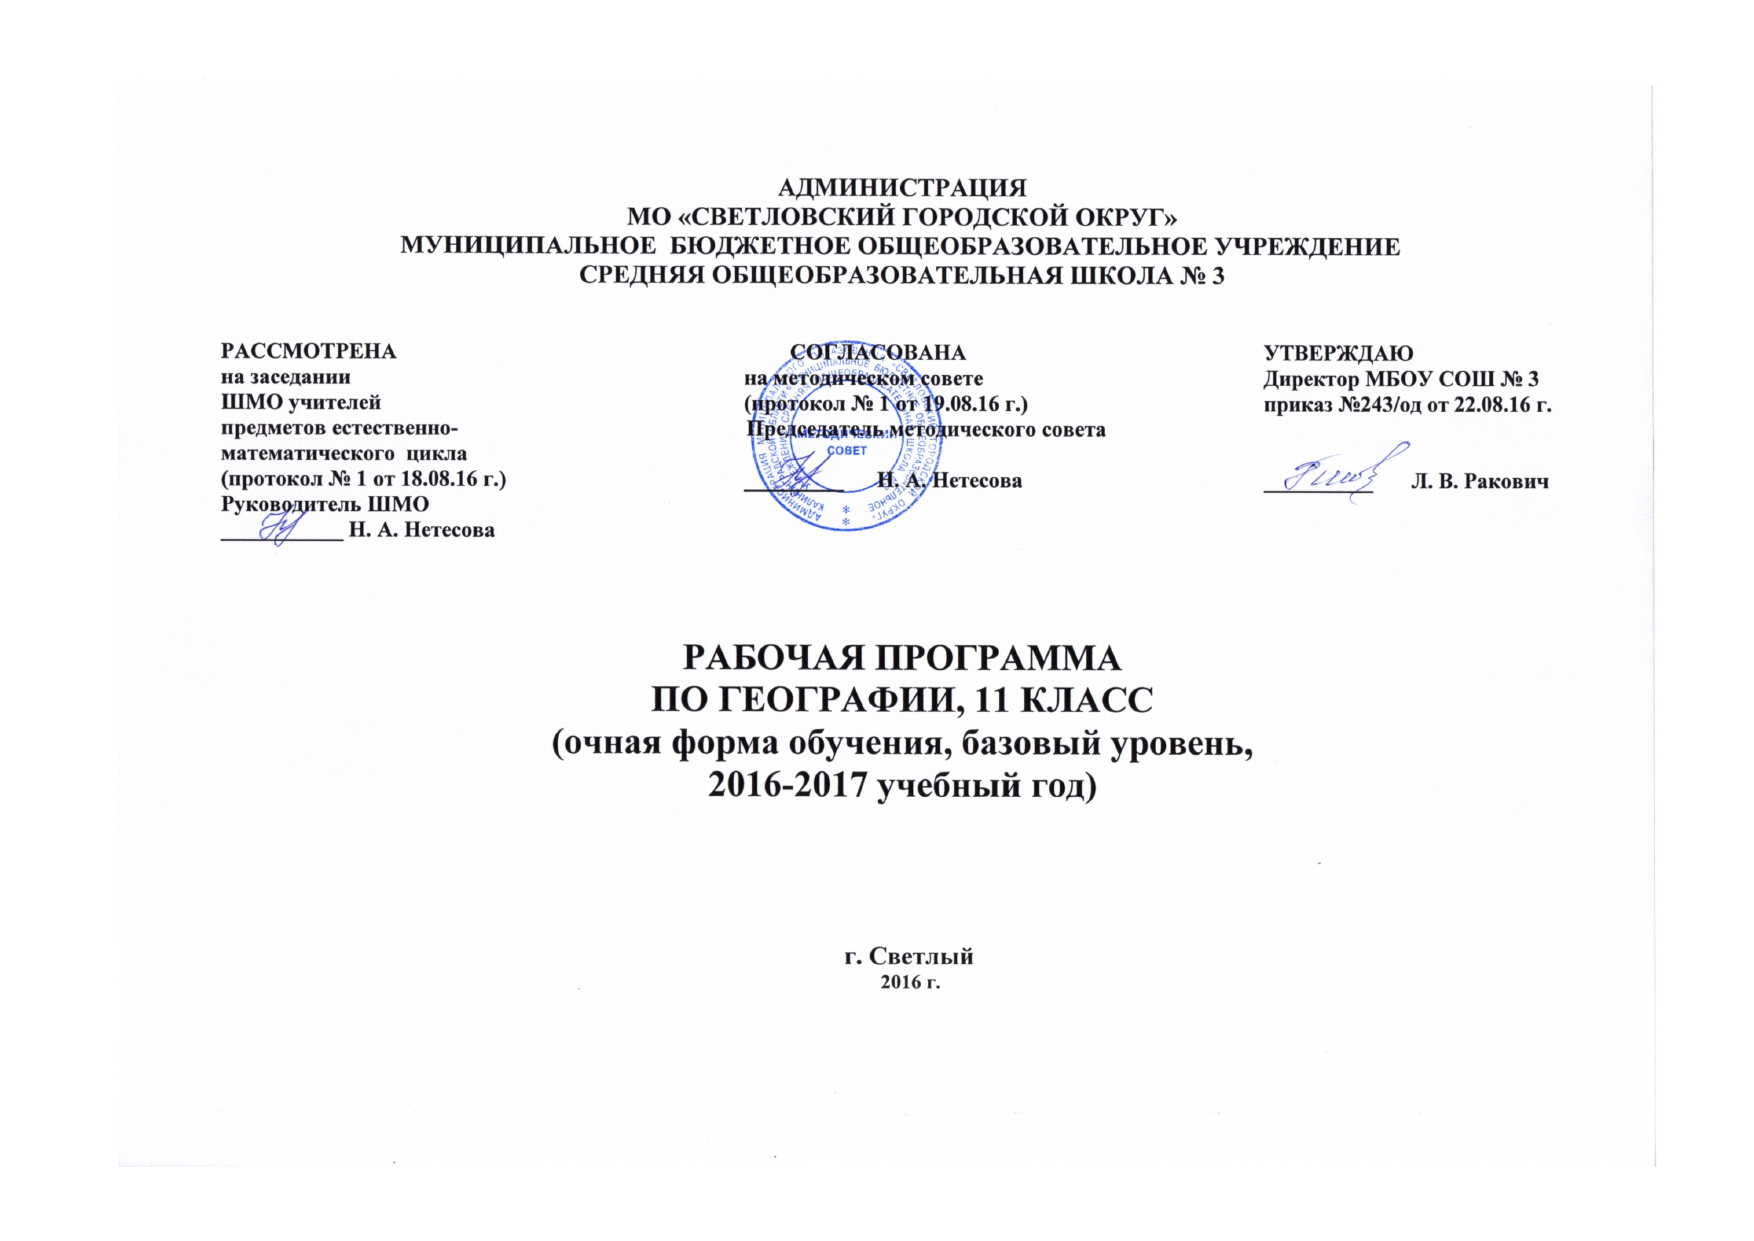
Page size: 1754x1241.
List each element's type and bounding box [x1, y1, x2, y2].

picture [118, 74, 1662, 1167]
